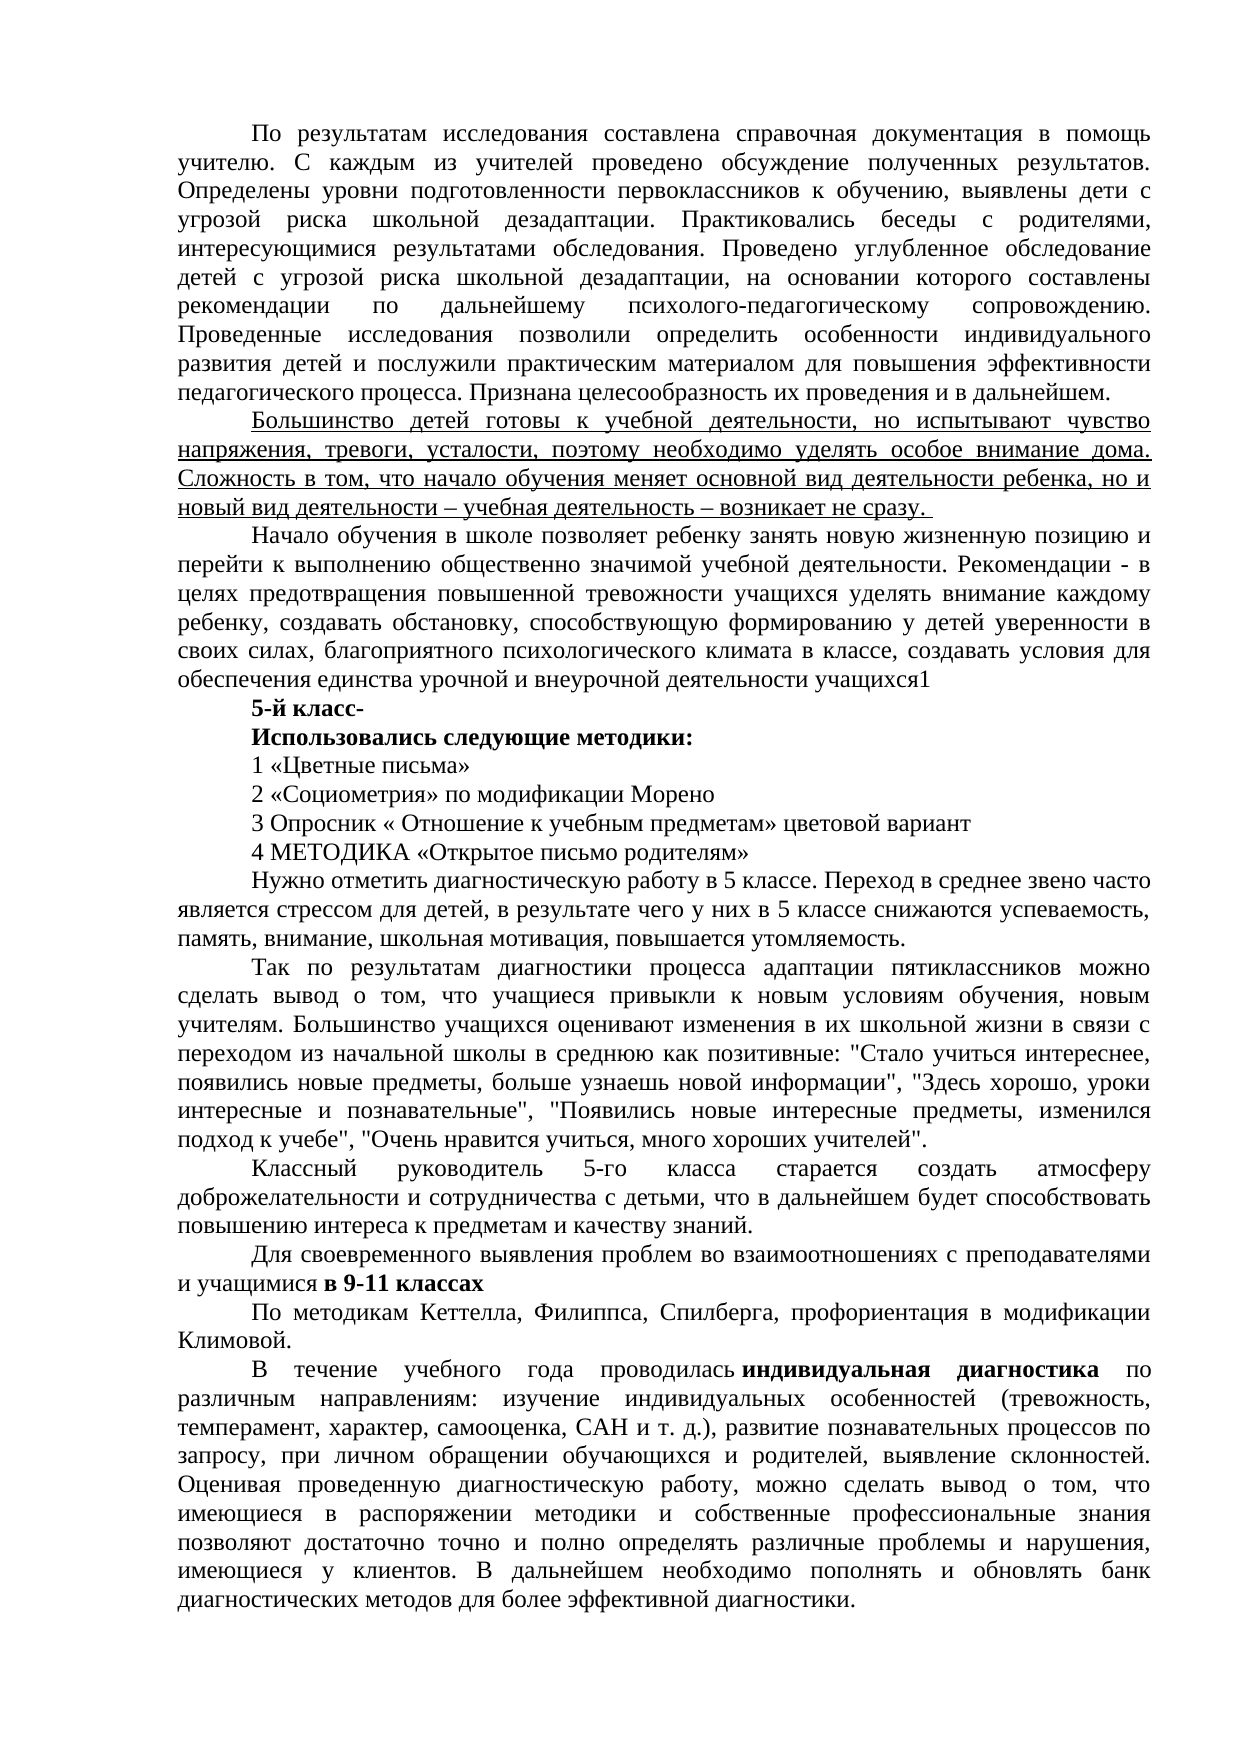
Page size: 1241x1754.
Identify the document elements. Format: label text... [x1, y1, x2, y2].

text В течение учебного года проводилась индивидуальная диагностика по различным направлениям: изучение индивидуальных особенностей (тревожность, темперамент, характер, самооценка, САН и т. д.), развитие познавательных процессов по запросу, при личном обращении обучающихся и родителей, выявление склонностей. Оценивая проведенную диагностическую работу, можно сделать вывод о том, что имеющиеся в распоряжении методики и собственные профессиональные знания позволяют достаточно точно и полно определять различные проблемы и нарушения, имеющиеся у клиентов. В дальнейшем необходимо пополнять и обновлять банк диагностических методов для более эффективной диагностики. [177, 1354, 1152, 1613]
text Для своевременного выявления проблем во взаимоотношениях с преподавателями и учащимися в 9-11 классах [177, 1239, 1152, 1297]
text Начало обучения в школе позволяет ребенку занять новую жизненную позицию и перейти к выполнению общественно значимой учебной деятельности. Рекомендации - в целях предотвращения повышенной тревожности учащихся уделять внимание каждому ребенку, создавать обстановку, способствующую формированию у детей уверенности в своих силах, благоприятного психологического климата в классе, создавать условия для обеспечения единства урочной и внеурочной деятельности учащихся1 [177, 521, 1152, 693]
text 3 Опросник « Отношение к учебным предметам» цветовой вариант [177, 808, 1152, 837]
text Классный руководитель 5-го класса старается создать атмосферу доброжелательности и сотрудничества с детьми, что в дальнейшем будет способствовать повышению интереса к предметам и качеству знаний. [177, 1153, 1152, 1239]
text По результатам исследования составлена справочная документация в помощь учителю. С каждым из учителей проведено обсуждение полученных результатов. Определены уровни подготовленности первоклассников к обучению, выявлены дети с угрозой риска школьной дезадаптации. Практиковались беседы с родителями, интересующимися результатами обследования. Проведено углубленное обследование детей с угрозой риска школьной дезадаптации, на основании которого составлены рекомендации по дальнейшему психолого-педагогическому сопровождению. Проведенные исследования позволили определить особенности индивидуального развития детей и послужили практическим материалом для повышения эффективности педагогического процесса. Признана целесообразность их проведения и в дальнейшем. [177, 118, 1152, 406]
text Большинство детей готовы к учебной деятельности, но испытывают чувство напряжения, тревоги, усталости, поэтому необходимо уделять особое внимание дома. Сложность в том, что начало обучения меняет основной вид деятельности ребенка, но и новый вид деятельности – учебная деятельность – возникает не сразу. [177, 460, 1152, 521]
text Большинство детей готовы к учебной деятельности, но испытывают чувство напряжения, тревоги, усталости, поэтому необходимо уделять особое внимание дома. Сложность в том, что начало обучения меняет основной вид деятельности ребенка, но и новый вид деятельности – учебная деятельность – возникает не сразу. [177, 406, 1152, 459]
text 1 «Цветные письма» [177, 751, 1152, 779]
text Так по результатам диагностики процесса адаптации пятиклассников можно сделать вывод о том, что учащиеся привыкли к новым условиям обучения, новым учителям. Большинство учащихся оценивают изменения в их школьной жизни в связи с переходом из начальной школы в среднюю как позитивные: "Стало учиться интереснее, появились новые предметы, больше узнаешь новой информации", "Здесь хорошо, уроки интересные и познавательные", "Появились новые интересные предметы, изменился подход к учебе", "Очень нравится учиться, много хороших учителей". [177, 952, 1152, 1153]
text 2 «Социометрия» по модификации Морено [177, 779, 1152, 808]
text Использовались следующие методики: [177, 722, 1152, 751]
text По методикам Кеттелла, Филиппса, Спилберга, профориентация в модификации Климовой. [177, 1297, 1152, 1354]
text Нужно отметить диагностическую работу в 5 классе. Переход в среднее звено часто является стрессом для детей, в результате чего у них в 5 классе снижаются успеваемость, память, внимание, школьная мотивация, повышается утомляемость. [177, 866, 1152, 952]
text 4 МЕТОДИКА «Открытое письмо родителям» [177, 837, 1152, 866]
text 5-й класс- [177, 693, 1152, 722]
